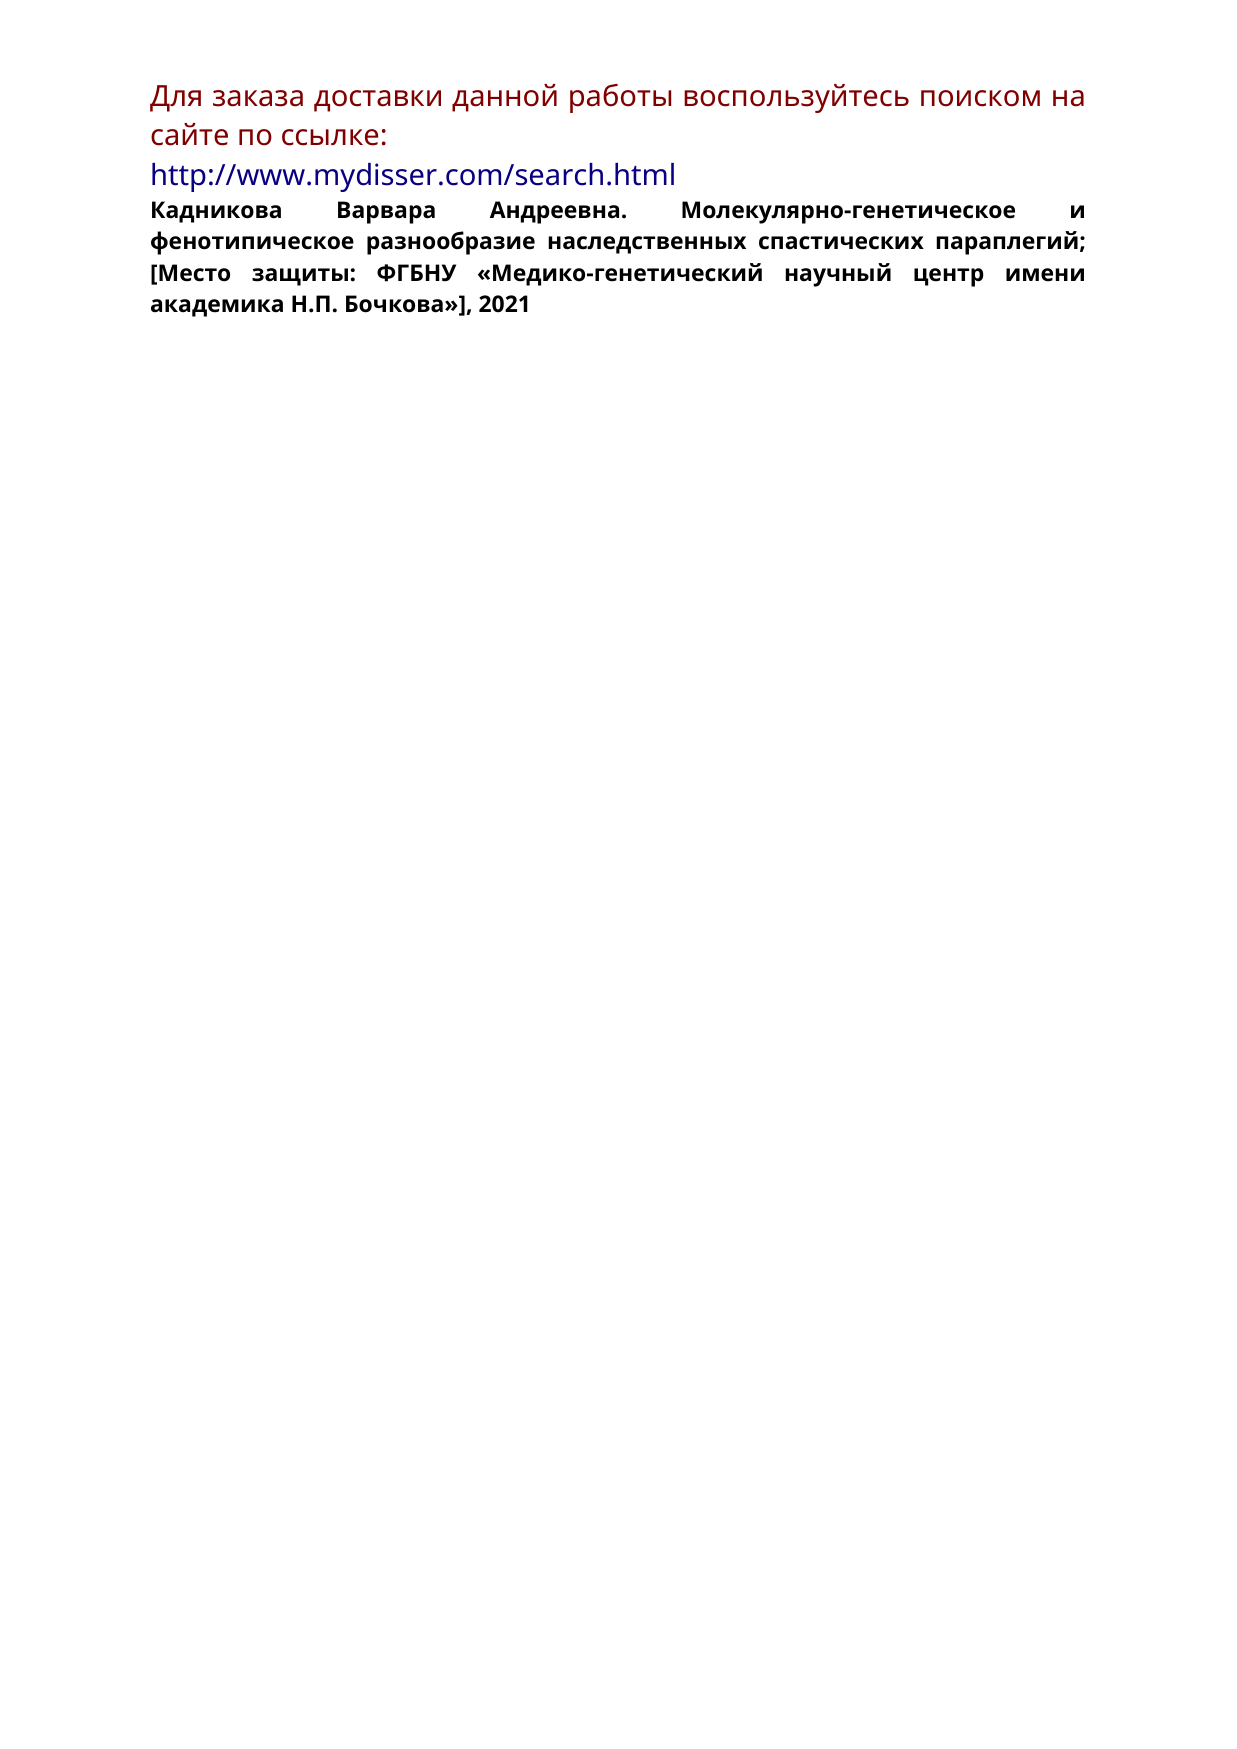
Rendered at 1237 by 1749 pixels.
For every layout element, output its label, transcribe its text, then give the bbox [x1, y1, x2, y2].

text Кадникова Варвара Андреевна. Молекулярно-генетическое и фенотипическое разнообразие наследственных спастических параплегий;[Место защиты: ФГБНУ «Медико-генетический научный центр имени академика Н.П. Бочкова»], 2021 [150, 194, 1086, 319]
